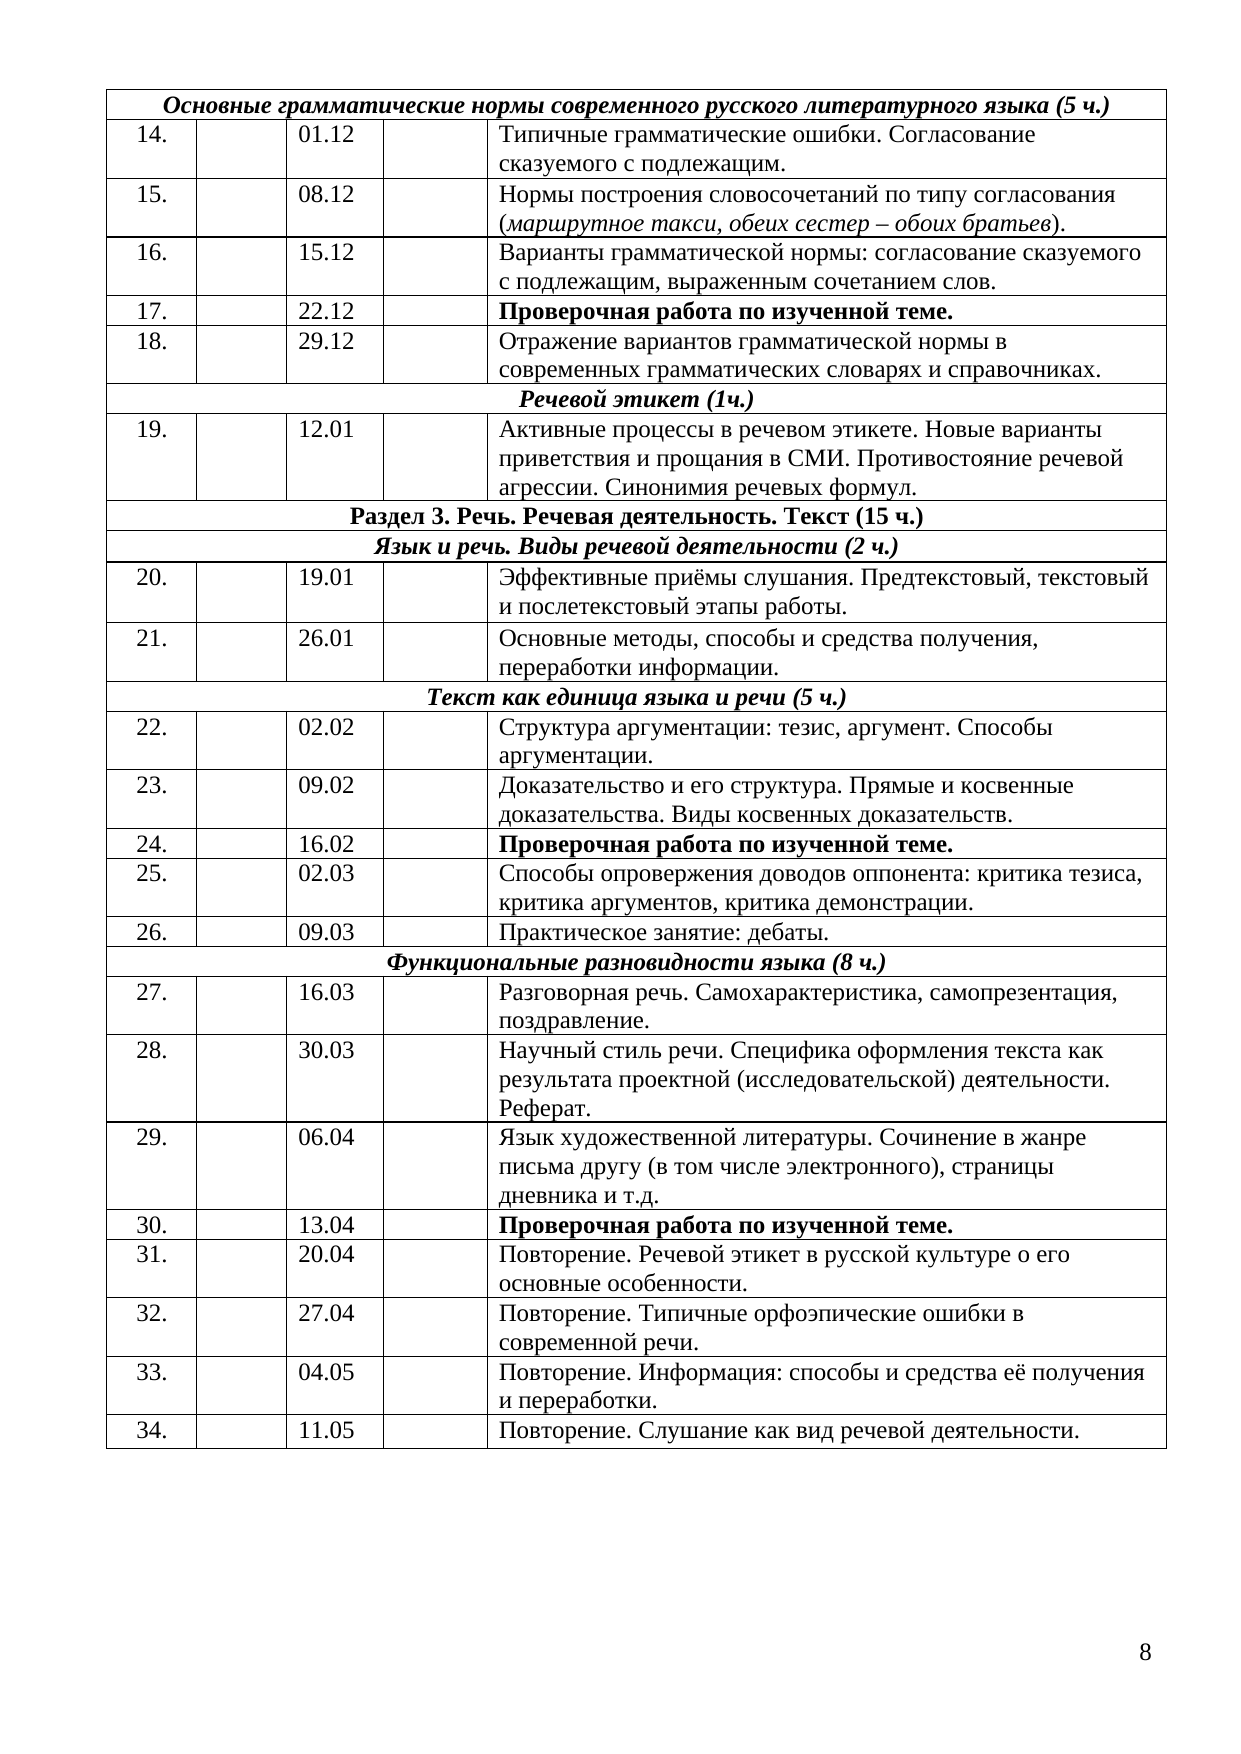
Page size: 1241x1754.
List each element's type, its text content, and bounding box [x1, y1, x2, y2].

table_cell Варианты грамматической нормы: согласование сказуемого с подлежащим, выраженным сочетанием слов. [488, 238, 1166, 295]
table_cell 15.12 [287, 238, 383, 295]
table_cell [384, 859, 487, 916]
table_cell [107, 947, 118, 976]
table_cell [384, 829, 487, 857]
table_cell 11.05 [287, 1415, 383, 1448]
table_cell [197, 712, 286, 769]
table_cell Язык художественной литературы. Сочинение в жанре письма другу (в том числе электронного), страницы дневника и т.д. [488, 1123, 1166, 1209]
table_cell Проверочная работа по изученной теме. [488, 296, 1166, 325]
table_cell [197, 770, 286, 828]
table_cell Нормы построения словосочетаний по типу согласования (маршрутное такси, обеих сестер – обоих братьев). [488, 179, 1166, 236]
table_cell 26. [107, 917, 196, 946]
table_cell [197, 414, 286, 500]
table_cell [197, 1415, 286, 1448]
table_cell 01.12 [287, 120, 383, 178]
table_cell 31. [107, 1240, 196, 1297]
table_cell [384, 917, 487, 946]
table_cell [384, 238, 487, 295]
table_cell [197, 917, 286, 946]
table_cell [197, 1035, 286, 1121]
table_cell [197, 1210, 286, 1238]
table_cell [197, 1123, 286, 1209]
table_cell 25. [107, 859, 196, 916]
table_cell 33. [107, 1357, 196, 1414]
table_cell 30. [107, 1210, 196, 1238]
table_cell [197, 179, 286, 236]
table_cell [197, 1357, 286, 1414]
table_cell 19.01 [287, 563, 383, 622]
table_cell 16. [107, 238, 196, 295]
table_cell [197, 829, 286, 857]
table_cell [197, 859, 286, 916]
table_cell [197, 296, 286, 325]
table_cell Способы опровержения доводов оппонента: критика тезиса, критика аргументов, критика демонстрации. [488, 859, 1166, 916]
table_cell [197, 1240, 286, 1297]
table_cell [197, 977, 286, 1034]
table_cell [384, 623, 487, 681]
table_cell [384, 120, 487, 178]
table_cell [197, 1298, 286, 1356]
table_cell Раздел 3. Речь. Речевая деятельность. Текст (15 ч.) [107, 501, 1166, 530]
table_cell 02.02 [287, 712, 383, 769]
table_cell Основные методы, способы и средства получения, переработки информации. [488, 623, 1166, 681]
table_cell 32. [107, 1298, 196, 1356]
table_cell Типичные грамматические ошибки. Согласование сказуемого с подлежащим. [488, 120, 1166, 178]
table_cell Доказательство и его структура. Прямые и косвенные доказательства. Виды косвенных доказательств. [488, 770, 1166, 828]
table_cell [384, 179, 487, 236]
table_cell 19. [107, 414, 196, 500]
table_cell 09.03 [287, 917, 383, 946]
table_cell [197, 238, 286, 295]
table_cell 29. [107, 1123, 196, 1209]
table_cell 22.12 [287, 296, 383, 325]
table_cell [384, 1240, 487, 1297]
table_cell [197, 623, 286, 681]
table_cell [384, 1415, 487, 1448]
table_cell Проверочная работа по изученной теме. [488, 1210, 1166, 1238]
table_cell Разговорная речь. Самохарактеристика, самопрезентация, поздравление. [488, 977, 1166, 1034]
table_cell 06.04 [287, 1123, 383, 1209]
table_cell Активные процессы в речевом этикете. Новые варианты приветствия и прощания в СМИ. Противостояние речевой агрессии. Синонимия речевых формул. [488, 414, 1166, 500]
table_cell [197, 120, 286, 178]
table_cell 27. [107, 977, 196, 1034]
table_cell Практическое занятие: дебаты. [488, 917, 1166, 946]
table_cell 27.04 [287, 1298, 383, 1356]
table_cell [384, 1357, 487, 1414]
table_cell [384, 712, 487, 769]
table_cell 08.12 [287, 179, 383, 236]
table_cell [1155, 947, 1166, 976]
table_cell Повторение. Информация: способы и средства её получения и переработки. [488, 1357, 1166, 1414]
table_cell [384, 1035, 487, 1121]
table_cell [384, 977, 487, 1034]
table_cell 17. [107, 296, 196, 325]
table_cell [384, 1210, 487, 1238]
table_cell 20.04 [287, 1240, 383, 1297]
table_cell Текст как единица языка и речи (5 ч.) [107, 682, 1166, 711]
table_cell Отражение вариантов грамматической нормы в современных грамматических словарях и справочниках. [488, 326, 1166, 383]
table_cell [384, 326, 487, 383]
table_cell 28. [107, 1035, 196, 1121]
table_cell [384, 1123, 487, 1209]
table_cell Структура аргументации: тезис, аргумент. Способы аргументации. [488, 712, 1166, 769]
table_cell 13.04 [287, 1210, 383, 1238]
table_cell 30.03 [287, 1035, 383, 1121]
table_cell Язык и речь. Виды речевой деятельности (2 ч.) [107, 531, 1166, 561]
table_cell Повторение. Типичные орфоэпические ошибки в современной речи. [488, 1298, 1166, 1356]
table_cell 14. [107, 120, 196, 178]
table_cell 15. [107, 179, 196, 236]
table_cell [384, 414, 487, 500]
table_cell Научный стиль речи. Специфика оформления текста как результата проектной (исследовательской) деятельности. Реферат. [488, 1035, 1166, 1121]
table_cell [384, 1298, 487, 1356]
table_cell 21. [107, 623, 196, 681]
table_cell 29.12 [287, 326, 383, 383]
table_cell 16.03 [287, 977, 383, 1034]
table_cell 20. [107, 563, 196, 622]
table_cell 09.02 [287, 770, 383, 828]
table_cell [197, 563, 286, 622]
table_cell [197, 326, 286, 383]
table_cell 24. [107, 829, 196, 857]
table_cell Эффективные приёмы слушания. Предтекстовый, текстовый и послетекстовый этапы работы. [488, 563, 1166, 622]
table_cell 34. [107, 1415, 196, 1448]
table_cell Повторение. Слушание как вид речевой деятельности. [488, 1415, 1166, 1448]
table_cell 23. [107, 770, 196, 828]
table_cell Основные грамматические нормы современного русского литературного языка (5 ч.) [107, 90, 1166, 118]
table_cell [384, 770, 487, 828]
table_cell 12.01 [287, 414, 383, 500]
table_cell 22. [107, 712, 196, 769]
table_cell 16.02 [287, 829, 383, 857]
table_cell Речевой этикет (1ч.) [107, 384, 1166, 413]
table_cell Повторение. Речевой этикет в русской культуре о его основные особенности. [488, 1240, 1166, 1297]
table_cell 18. [107, 326, 196, 383]
table_cell [384, 296, 487, 325]
table_cell 26.01 [287, 623, 383, 681]
table_cell 04.05 [287, 1357, 383, 1414]
table_cell Проверочная работа по изученной теме. [488, 829, 1166, 857]
table_cell [384, 563, 487, 622]
table_cell 02.03 [287, 859, 383, 916]
